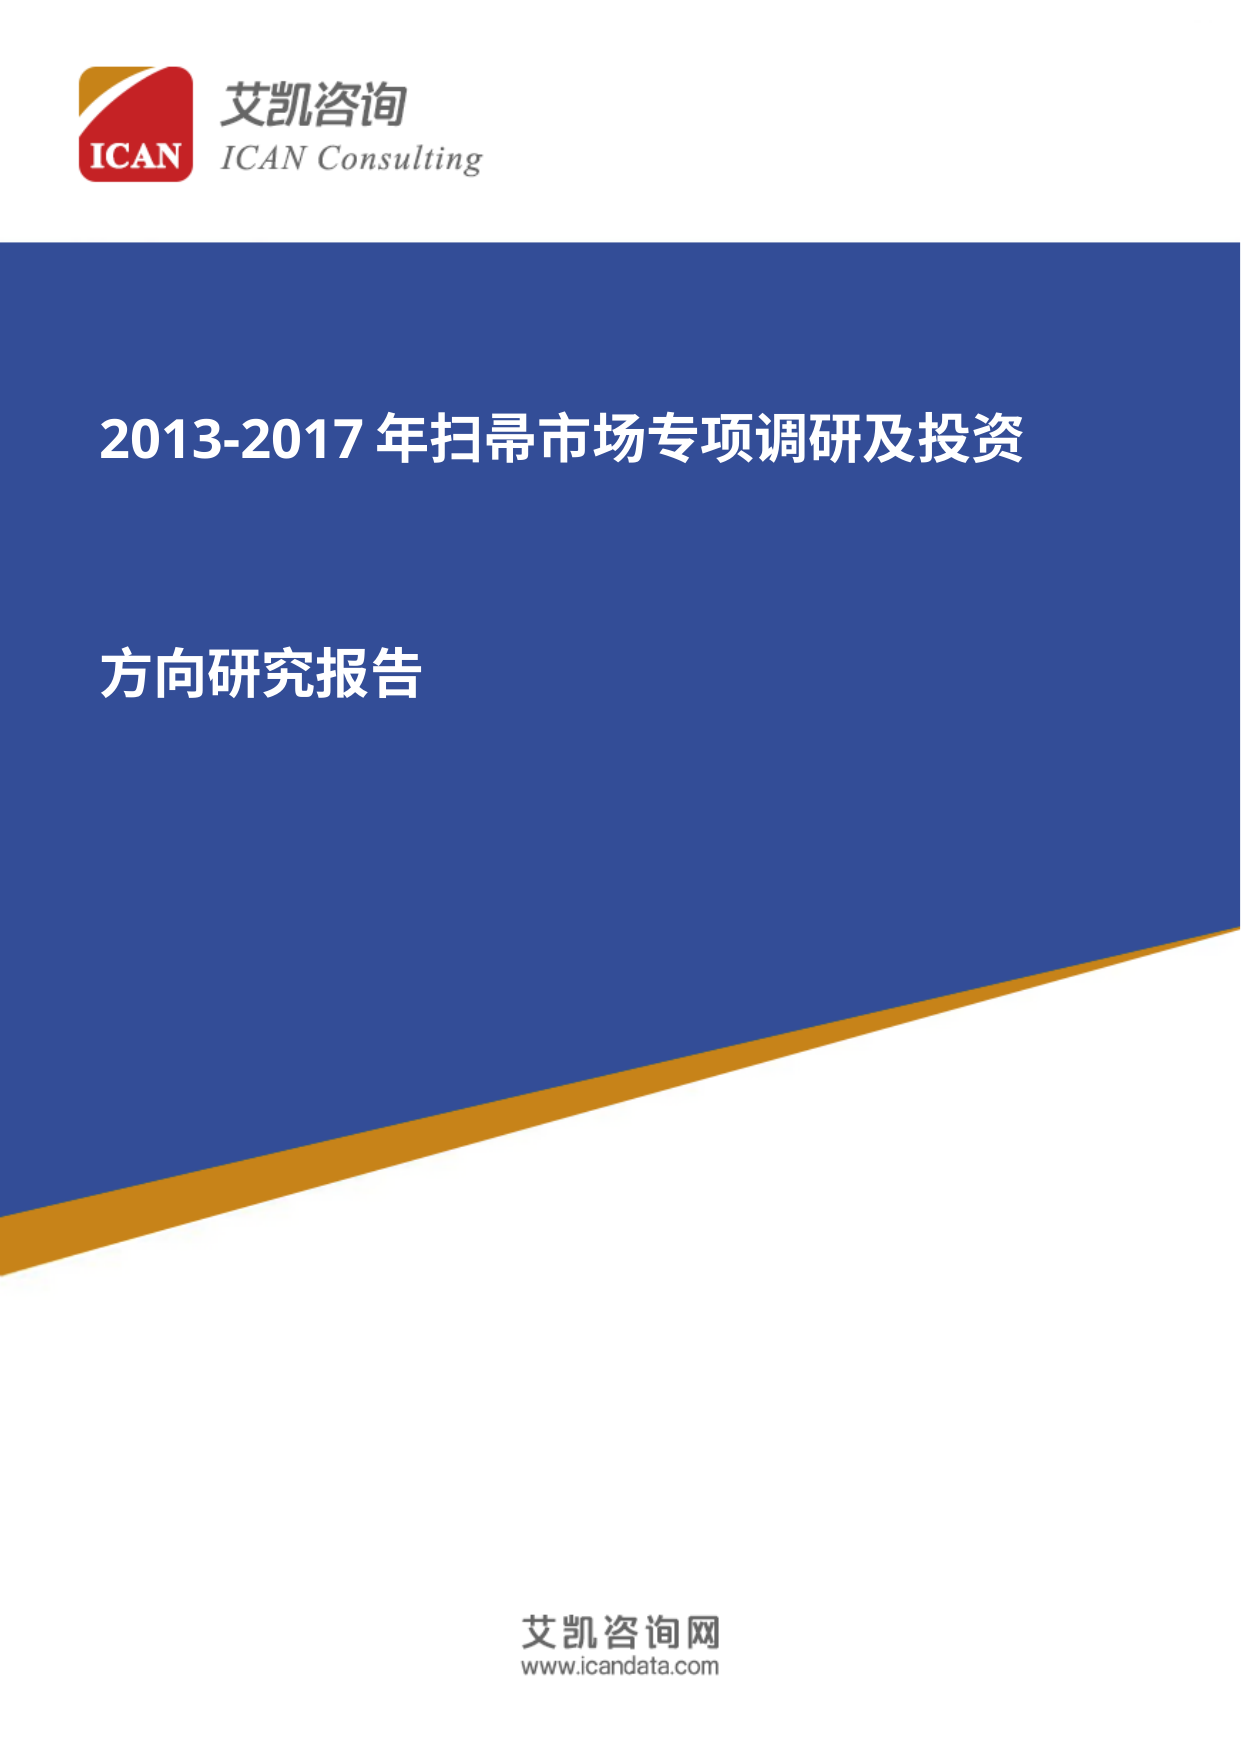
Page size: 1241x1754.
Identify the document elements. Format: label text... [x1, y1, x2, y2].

subtitle 2013-2017年扫帚市场专项调研及投资方向研究报告 [99, 386, 1053, 718]
picture [0, 5, 1241, 1754]
